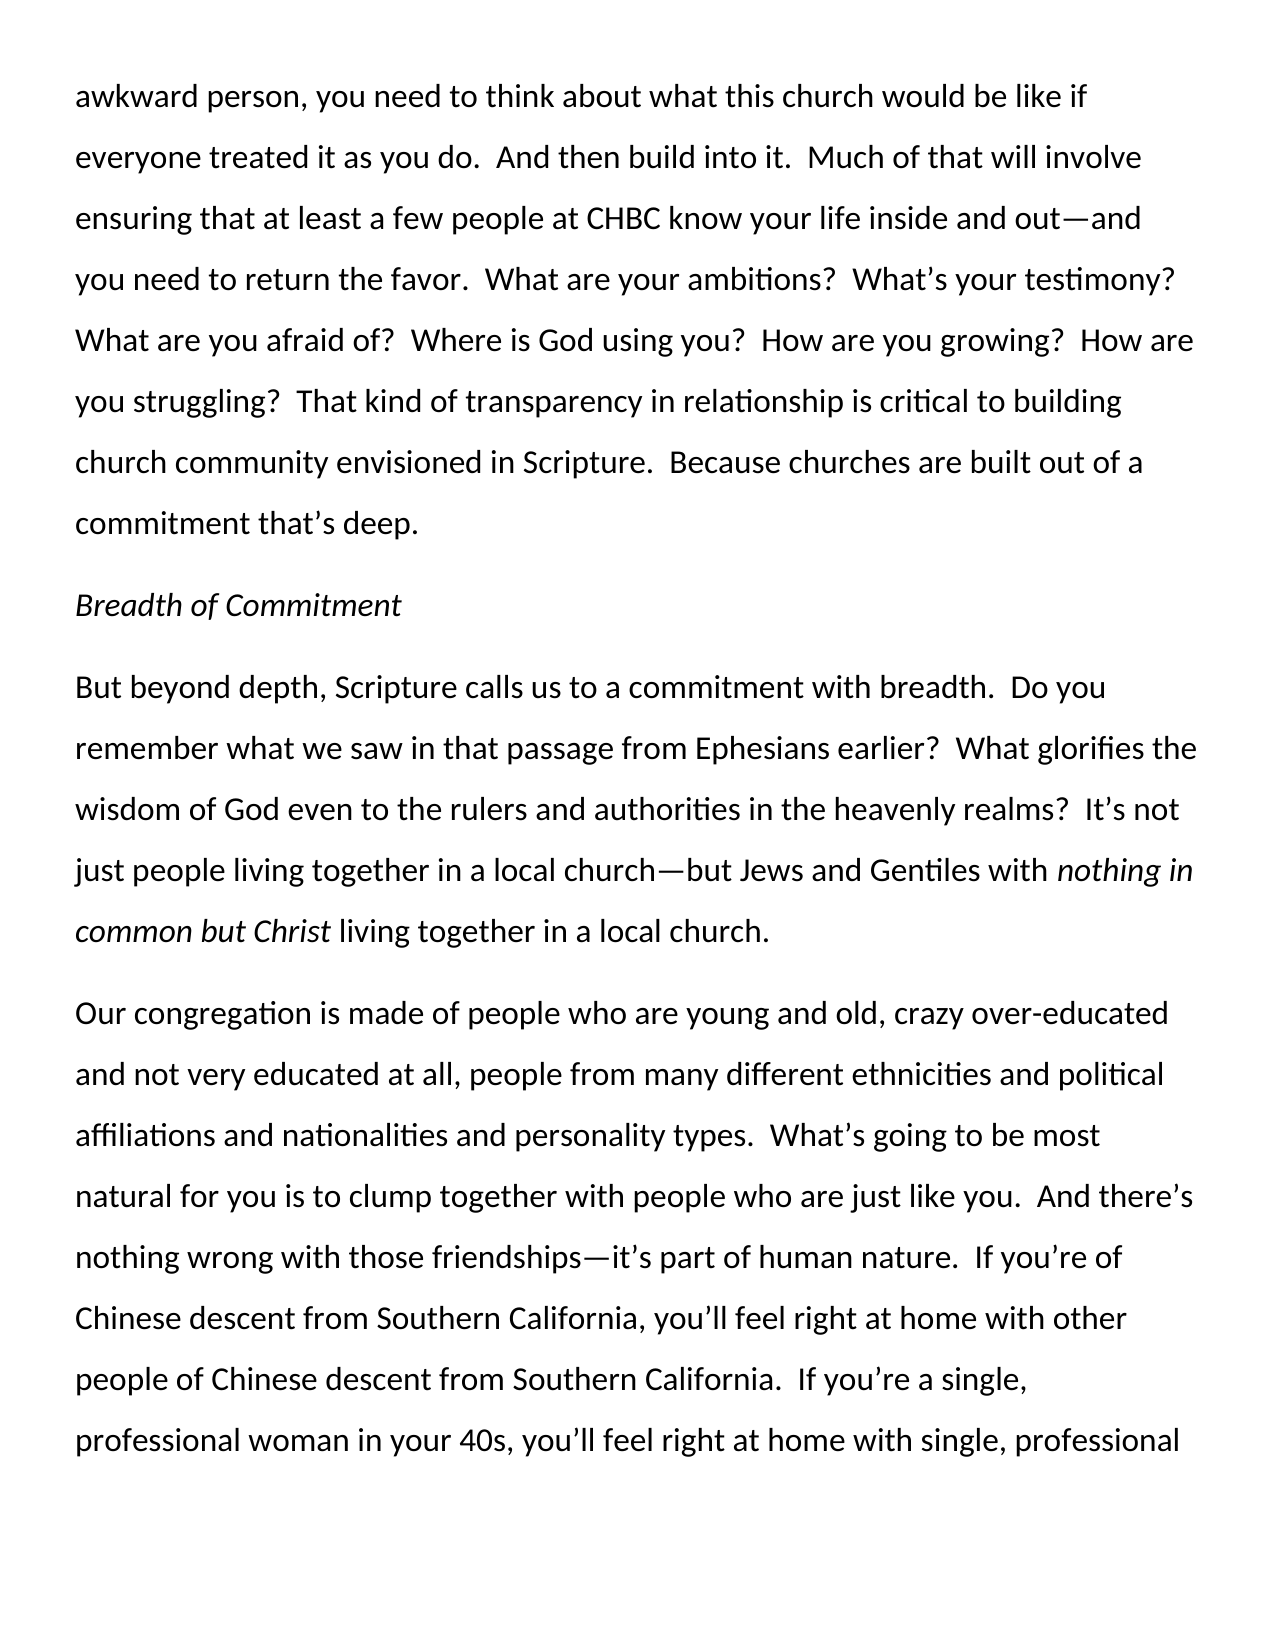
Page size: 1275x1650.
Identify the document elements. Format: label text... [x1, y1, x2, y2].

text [75, 992, 1200, 1460]
text But beyond depth, Scripture calls us to a commitment with breadth. Do you remember what we saw in that passage from Ephesians earlier? What glorifies the wisdom of God even to the rulers and authorities in the heavenly realms? It’s not just people living together in a local church—but Jews and Gentiles with nothing in common but Christ living together in a local church. [75, 666, 1200, 951]
text Breadth of Commitment [75, 584, 1200, 625]
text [75, 75, 1200, 543]
